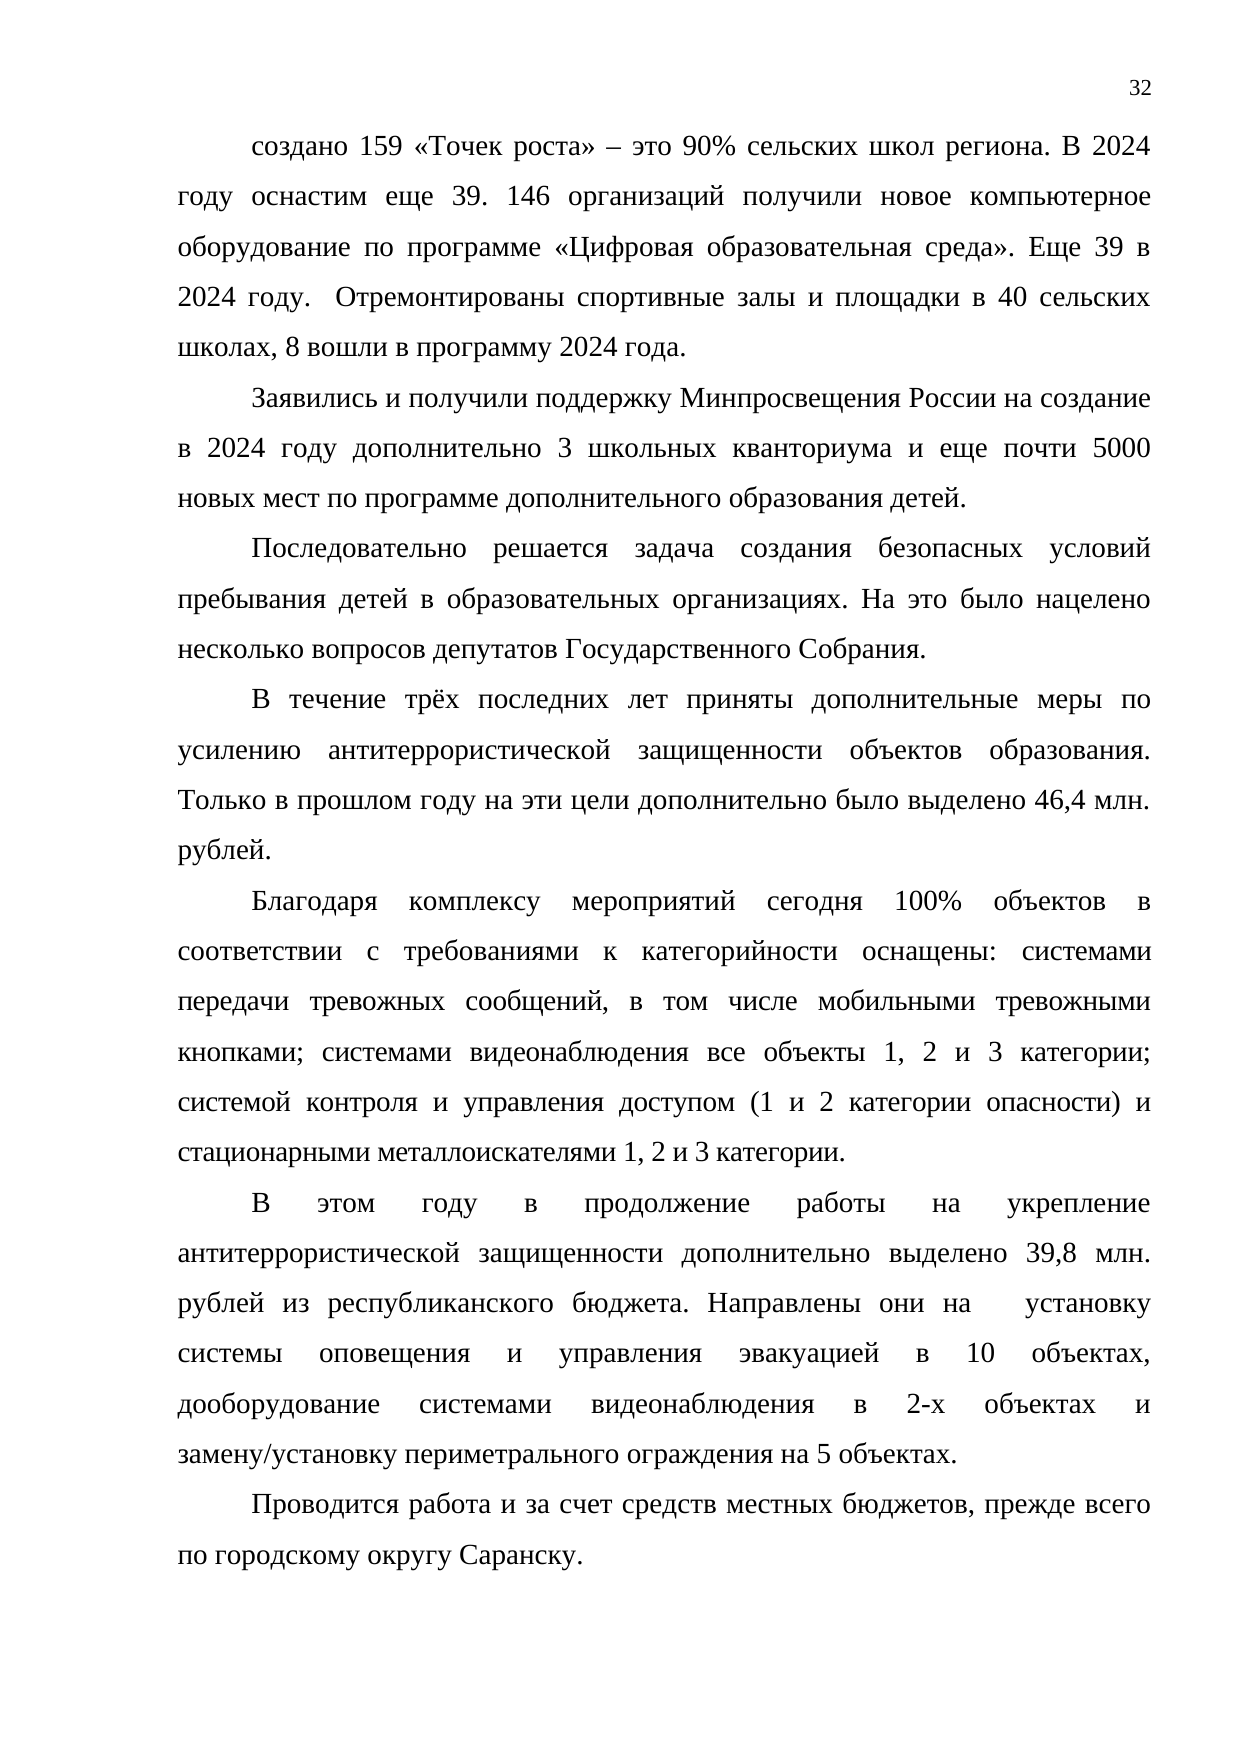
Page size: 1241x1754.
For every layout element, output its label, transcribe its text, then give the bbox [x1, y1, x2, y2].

text Заявились и получили поддержку Минпросвещения России на создание в 2024 году дополнительно 3 школьных кванториума и еще почти 5000 новых мест по программе дополнительного образования детей. [177, 380, 1152, 514]
text создано 159 «Точек роста» – это 90% сельских школ региона. В 2024 году оснастим еще 39. 146 организаций получили новое компьютерное оборудование по программе «Цифровая образовательная среда». Еще 39 в 2024 году. Отремонтированы спортивные залы и площадки в 40 сельских школах, 8 вошли в программу 2024 года. [177, 128, 1152, 363]
text Благодаря комплексу мероприятий сегодня 100% объектов в соответствии с требованиями к категорийности оснащены: системами передачи тревожных сообщений, в том числе мобильными тревожными кнопками; системами видеонаблюдения все объекты 1, 2 и 3 категории; системой контроля и управления доступом (1 и 2 категории опасности) и стационарными металлоискателями 1, 2 и 3 категории. [177, 883, 1152, 1168]
text Последовательно решается задача создания безопасных условий пребывания детей в образовательных организациях. На это было нацелено несколько вопросов депутатов Государственного Собрания. [177, 531, 1152, 665]
text В течение трёх последних лет приняты дополнительные меры по усилению антитеррористической защищенности объектов образования. Только в прошлом году на эти цели дополнительно было выделено 46,4 млн. рублей. [177, 682, 1152, 866]
text Проводится работа и за счет средств местных бюджетов, прежде всего по городскому округу Саранску. [177, 1487, 1152, 1629]
text В этом году в продолжение работы на укрепление антитеррористической защищенности дополнительно выделено 39,8 млн. рублей из республиканского бюджета. Направлены они на установку системы оповещения и управления эвакуацией в 10 объектах, дооборудование системами видеонаблюдения в 2-х объектах и замену/установку периметрального ограждения на 5 объектах. [177, 1185, 1152, 1470]
